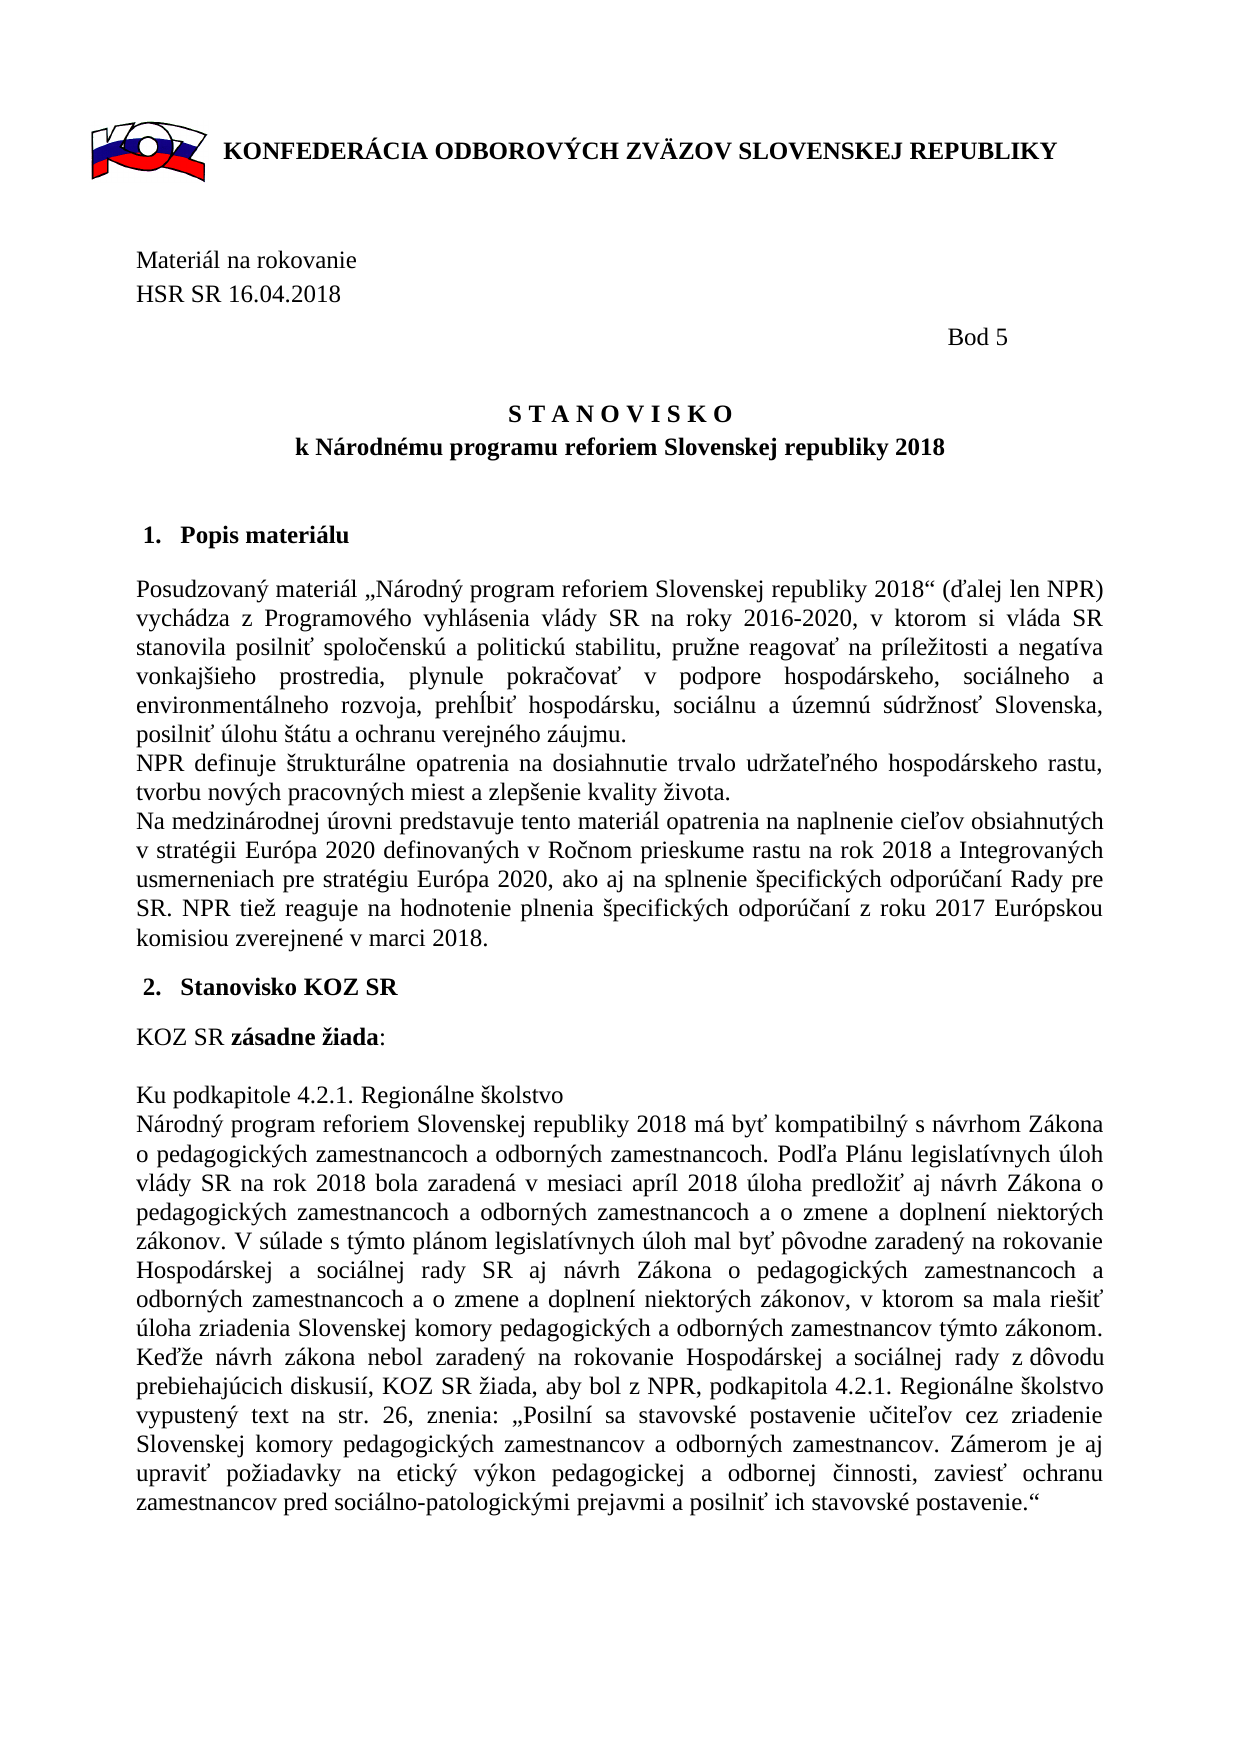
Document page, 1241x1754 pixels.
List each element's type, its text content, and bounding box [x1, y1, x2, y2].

text NPR definuje štrukturálne opatrenia na dosiahnutie trvalo udržateľného hospodárskeho rastu, tvorbu nových pracovných miest a zlepšenie kvality života. [136, 748, 1104, 806]
text Ku podkapitole 4.2.1. Regionálne školstvo [136, 1080, 1104, 1109]
text KOZ SR zásadne žiada: [136, 1022, 1104, 1051]
text Posudzovaný materiál „Národný program reforiem Slovenskej republiky 2018“ (ďalej len NPR) vychádza z Programového vyhlásenia vlády SR na roky 2016-2020, v ktorom si vláda SR stanovila posilniť spoločenskú a politickú stabilitu, pružne reagovať na príležitosti a negatíva vonkajšieho prostredia, plynule pokračovať v podpore hospodárskeho, sociálneho a environmentálneho rozvoja, prehĺbiť hospodársku, sociálnu a územnú súdržnosť Slovenska, posilniť úlohu štátu a ochranu verejného záujmu. [136, 574, 1104, 748]
text k Národnému programu reforiem Slovenskej republiky 2018 [136, 432, 1104, 461]
title HSR SR 16.04.2018 [136, 278, 1104, 308]
picture [89, 120, 209, 183]
list Stanovisko KOZ SR [143, 972, 1104, 1001]
list Popis materiálu [143, 519, 1104, 548]
text KONFEDERÁCIA ODBOROVÝCH ZVÄZOV SLOVENSKEJ REPUBLIKY [209, 136, 1104, 165]
text Národný program reforiem Slovenskej republiky 2018 má byť kompatibilný s návrhom Zákona o pedagogických zamestnancoch a odborných zamestnancoch. Podľa Plánu legislatívnych úloh vlády SR na rok 2018 bola zaradená v mesiaci apríl 2018 úloha predložiť aj návrh Zákona o pedagogických zamestnancoch a odborných zamestnancoch a o zmene a doplnení niektorých zákonov. V súlade s týmto plánom legislatívnych úloh mal byť pôvodne zaradený na rokovanie Hospodárskej a sociálnej rady SR aj návrh Zákona o pedagogických zamestnancoch a odborných zamestnancoch a o zmene a doplnení niektorých zákonov, v ktorom sa mala riešiť úloha zriadenia Slovenskej komory pedagogických a odborných zamestnancov týmto zákonom. Keďže návrh zákona nebol zaradený na rokovanie Hospodárskej a sociálnej rady z dôvodu prebiehajúcich diskusií, KOZ SR žiada, aby bol z NPR, podkapitola 4.2.1. Regionálne školstvo vypustený text na str. 26, znenia: „Posilní sa stavovské postavenie učiteľov cez zriadenie Slovenskej komory pedagogických zamestnancov a odborných zamestnancov. Zámerom je aj upraviť požiadavky na etický výkon pedagogickej a odbornej činnosti, zaviesť ochranu zamestnancov pred sociálno-patologickými prejavmi a posilniť ich stavovské postavenie.“ [136, 1109, 1104, 1516]
title Bod 5 [947, 322, 1104, 351]
title Materiál na rokovanie [136, 245, 1104, 274]
text Na medzinárodnej úrovni predstavuje tento materiál opatrenia na naplnenie cieľov obsiahnutých v stratégii Európa 2020 definovaných v Ročnom prieskume rastu na rok 2018 a Integrovaných usmerneniach pre stratégiu Európa 2020, ako aj na splnenie špecifických odporúčaní Rady pre SR. NPR tiež reaguje na hodnotenie plnenia špecifických odporúčaní z roku 2017 Európskou komisiou zverejnené v marci 2018. [136, 806, 1104, 951]
title S T A N O V I S K O [136, 399, 1104, 428]
